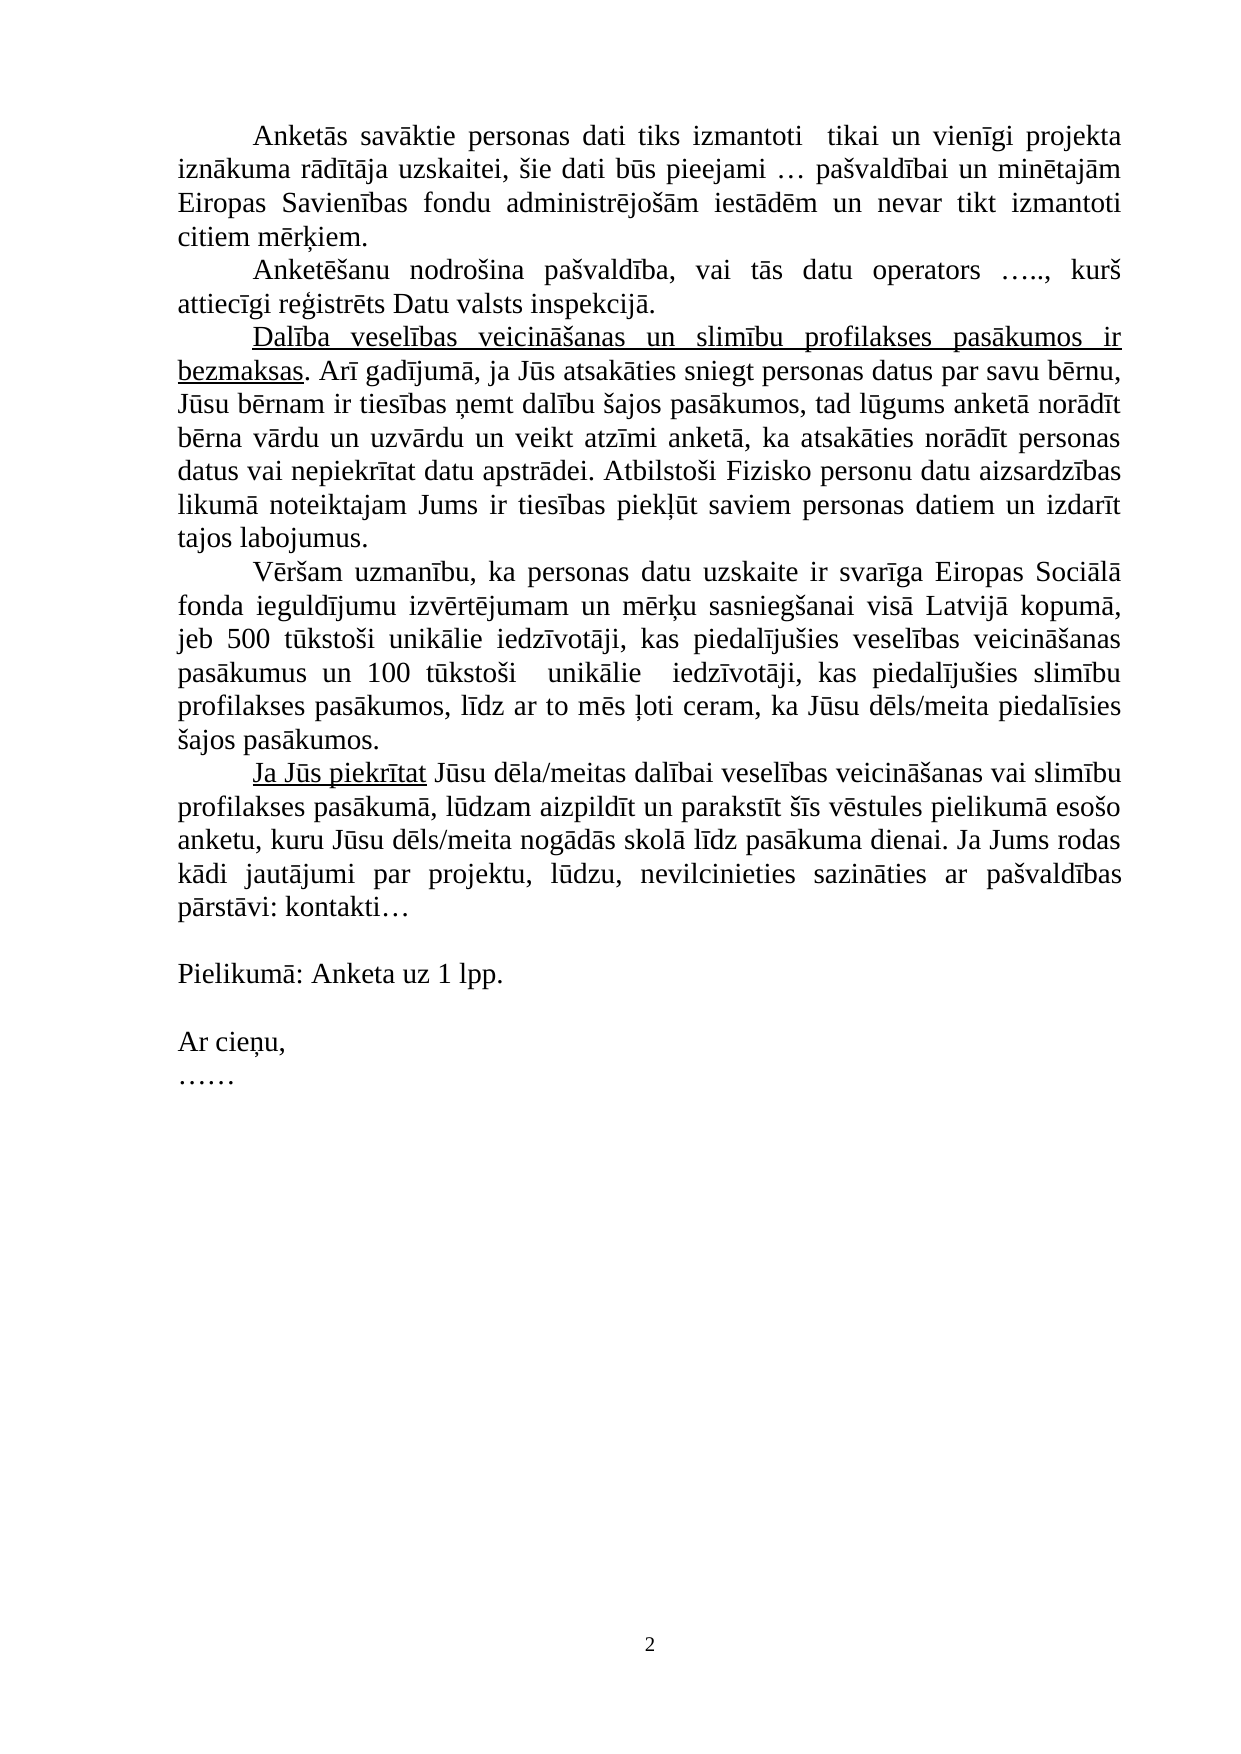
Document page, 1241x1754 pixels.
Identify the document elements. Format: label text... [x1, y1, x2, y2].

text Anketās savāktie personas dati tiks izmantoti tikai un vienīgi projekta iznākuma rādītāja uzskaitei, šie dati būs pieejami … pašvaldībai un minētajām Eiropas Savienības fondu administrējošām iestādēm un nevar tikt izmantoti citiem mērķiem. [177, 118, 1122, 252]
text …… [177, 1057, 1122, 1091]
text Vēršam uzmanību, ka personas datu uzskaite ir svarīga Eiropas Sociālā fonda ieguldījumu izvērtējumam un mērķu sasniegšanai visā Latvijā kopumā, jeb 500 tūkstoši unikālie iedzīvotāji, kas piedalījušies veselības veicināšanas pasākumus un 100 tūkstoši unikālie iedzīvotāji, kas piedalījušies slimību profilakses pasākumos, līdz ar to mēs ļoti ceram, ka Jūsu dēls/meita piedalīsies šajos pasākumos. [177, 554, 1122, 755]
text Pielikumā: Anketa uz 1 lpp. [177, 957, 1122, 990]
text Dalība veselības veicināšanas un slimību profilakses pasākumos ir bezmaksas. Arī gadījumā, ja Jūs atsakāties sniegt personas datus par savu bērnu, Jūsu bērnam ir tiesības ņemt dalību šajos pasākumos, tad lūgums anketā norādīt bērna vārdu un uzvārdu un veikt atzīmi anketā, ka atsakāties norādīt personas datus vai nepiekrītat datu apstrādei. Atbilstoši Fizisko personu datu aizsardzības likumā noteiktajam Jums ir tiesības piekļūt saviem personas datiem un izdarīt tajos labojumus. [177, 319, 1122, 554]
text Ja Jūs piekrītat Jūsu dēla/meitas dalībai veselības veicināšanas vai slimību profilakses pasākumā, lūdzam aizpildīt un parakstīt šīs vēstules pielikumā esošo anketu, kuru Jūsu dēls/meita nogādās skolā līdz pasākuma dienai. Ja Jums rodas kādi jautājumi par projektu, lūdzu, nevilcinieties sazināties ar pašvaldības pārstāvi: kontakti… [177, 755, 1122, 923]
text Ar cieņu, [177, 1024, 1122, 1057]
text Anketēšanu nodrošina pašvaldība, vai tās datu operators ….., kurš attiecīgi reģistrēts Datu valsts inspekcijā. [177, 252, 1122, 319]
